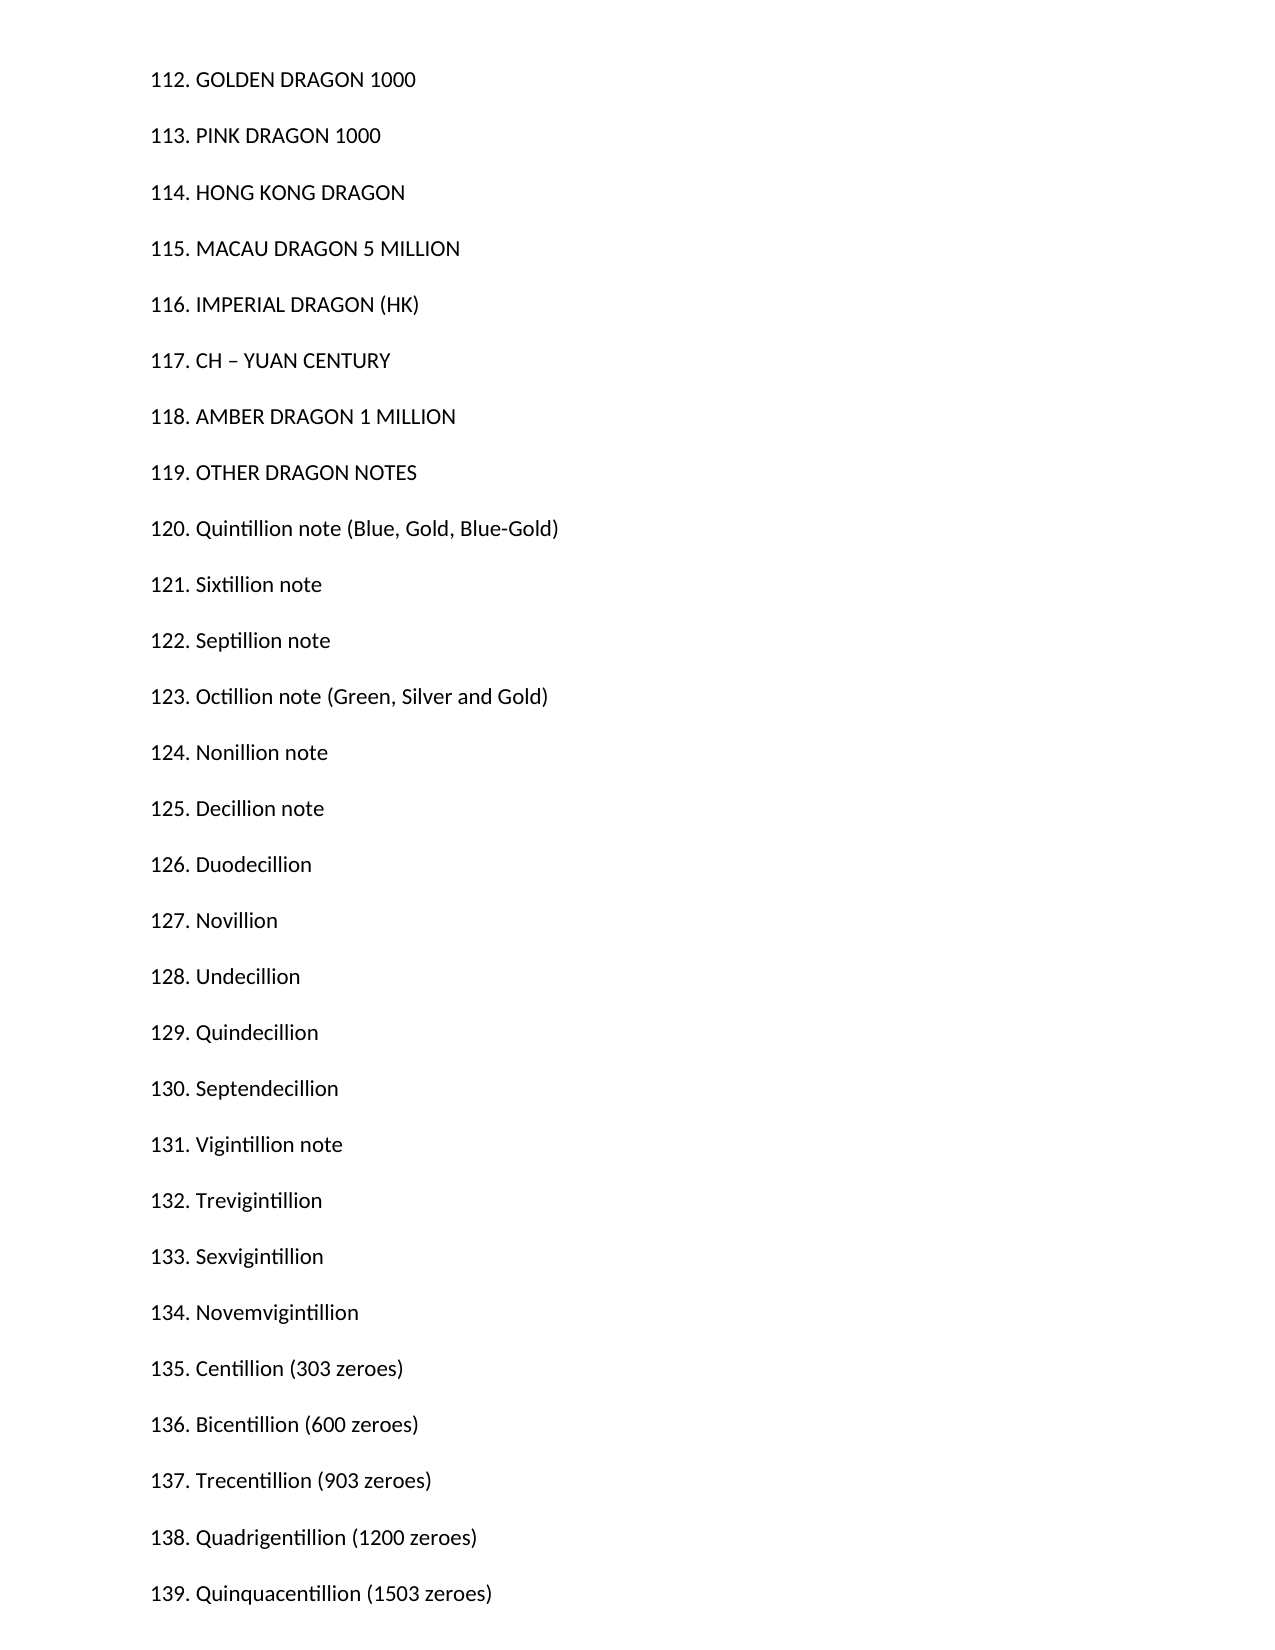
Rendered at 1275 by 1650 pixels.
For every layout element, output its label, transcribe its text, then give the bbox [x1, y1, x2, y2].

text 131. Vigintillion note [150, 1130, 1125, 1158]
text 119. OTHER DRAGON NOTES [150, 458, 1125, 486]
text 129. Quindecillion [150, 1018, 1125, 1046]
text 121. Sixtillion note [150, 570, 1125, 598]
text 127. Novillion [150, 906, 1125, 934]
text 114. HONG KONG DRAGON [150, 178, 1125, 206]
text 134. Novemvigintillion [150, 1298, 1125, 1327]
text 137. Trecentillion (903 zeroes) [150, 1467, 1125, 1495]
text 138. Quadrigentillion (1200 zeroes) [150, 1523, 1125, 1551]
text 118. AMBER DRAGON 1 MILLION [150, 402, 1125, 430]
text 126. Duodecillion [150, 850, 1125, 878]
text 132. Trevigintillion [150, 1186, 1125, 1214]
text 116. IMPERIAL DRAGON (HK) [150, 290, 1125, 318]
text 130. Septendecillion [150, 1074, 1125, 1102]
text 123. Octillion note (Green, Silver and Gold) [150, 682, 1125, 710]
text 139. Quinquacentillion (1503 zeroes) [150, 1579, 1125, 1607]
text 133. Sexvigintillion [150, 1242, 1125, 1271]
text 135. Centillion (303 zeroes) [150, 1354, 1125, 1383]
text 115. MACAU DRAGON 5 MILLION [150, 234, 1125, 262]
text 124. Nonillion note [150, 738, 1125, 766]
text 128. Undecillion [150, 962, 1125, 990]
text 120. Quintillion note (Blue, Gold, Blue-Gold) [150, 514, 1125, 542]
text 112. GOLDEN DRAGON 1000 [150, 66, 1125, 94]
text 125. Decillion note [150, 794, 1125, 822]
text 136. Bicentillion (600 zeroes) [150, 1411, 1125, 1439]
text 113. PINK DRAGON 1000 [150, 122, 1125, 150]
text 122. Septillion note [150, 626, 1125, 654]
text 117. CH – YUAN CENTURY [150, 346, 1125, 374]
